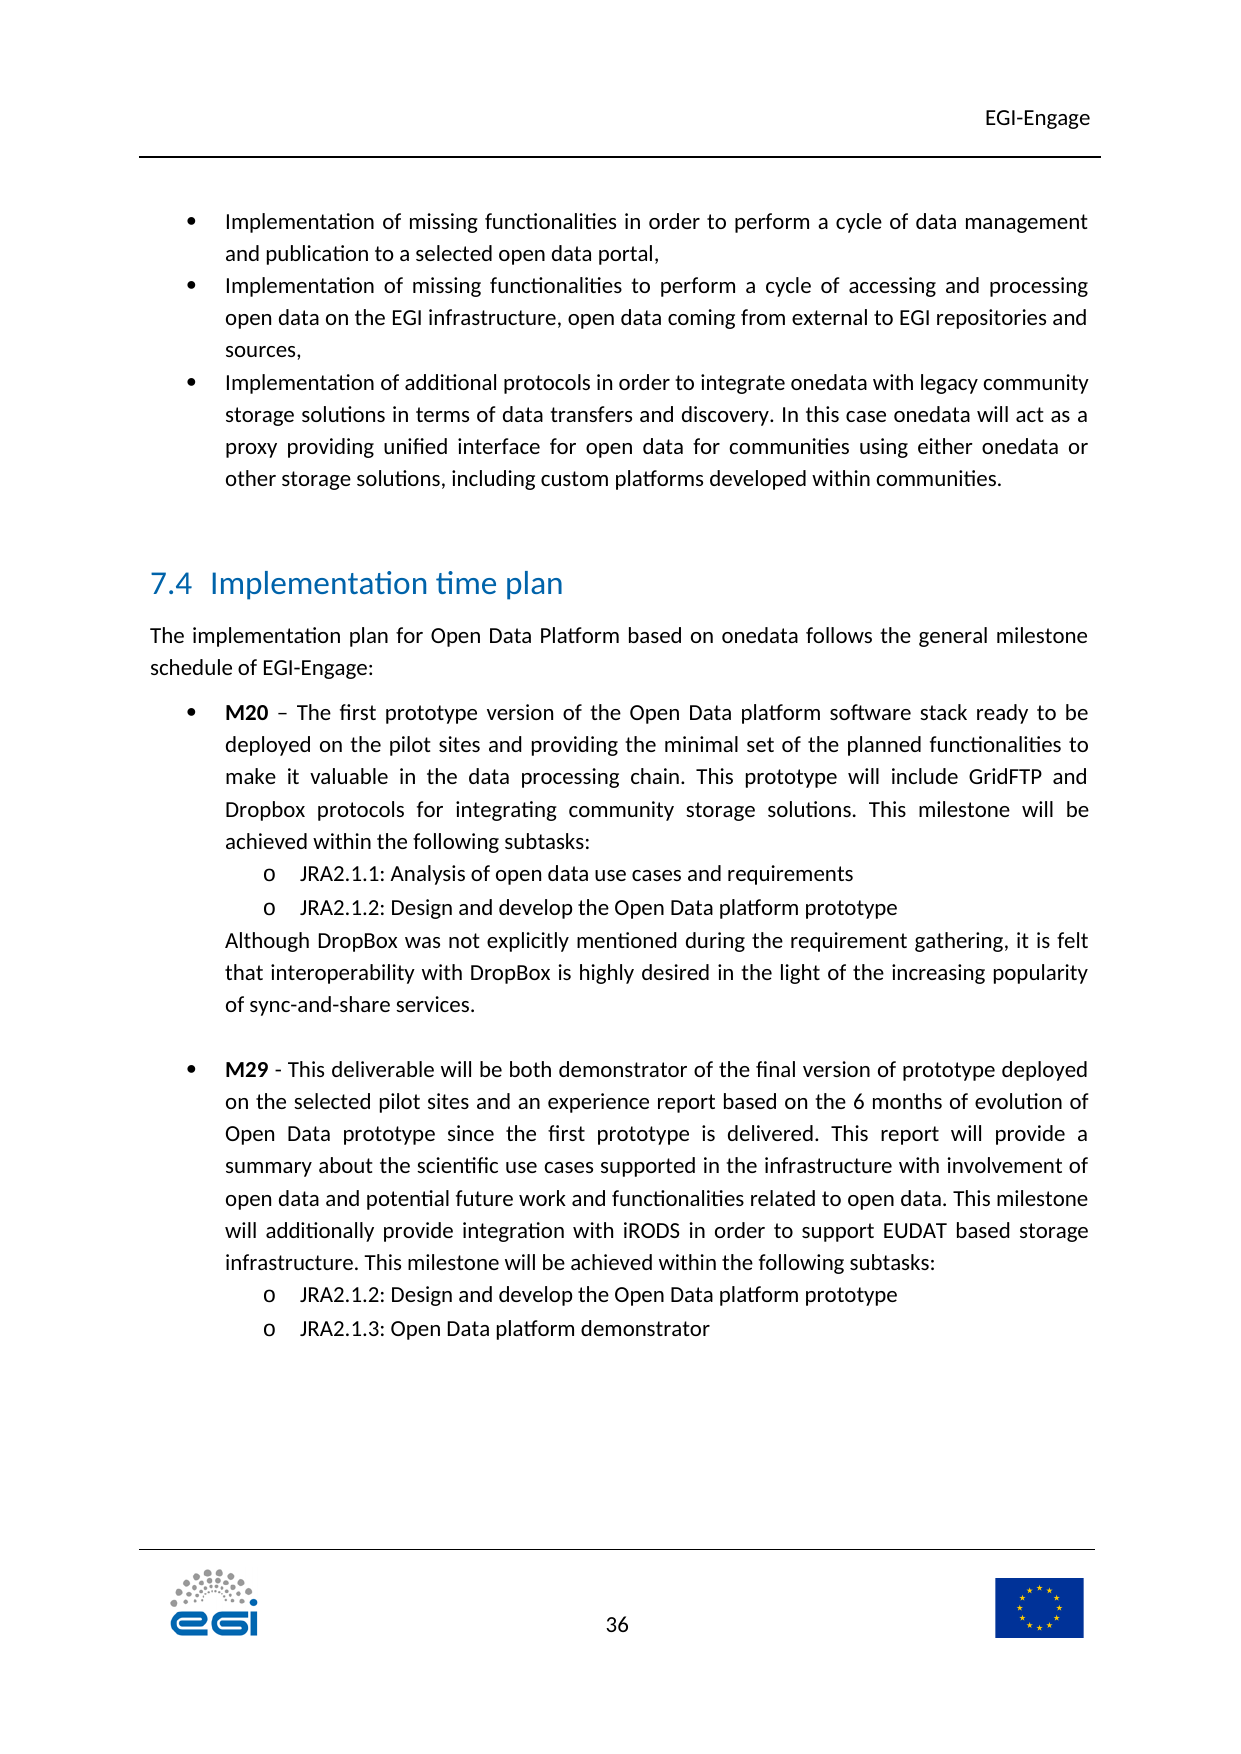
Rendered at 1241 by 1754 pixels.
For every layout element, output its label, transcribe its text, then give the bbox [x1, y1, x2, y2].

subtitle Implementation time plan [150, 562, 1090, 603]
text The implementation plan for Open Data Platform based on onedata follows the general milestone schedule of EGI-Engage: [150, 621, 1090, 681]
list M20 – The first prototype version of the Open Data platform software stack ready to be deployed on the pilot sites and providing the minimal set of the planned functionalities to make it valuable in the data processing chain. This prototype will include GridFTP and Dropbox protocols for integrating community storage solutions. This milestone will be achieved within the following subtasks: [187, 698, 1090, 855]
picture [150, 1567, 276, 1638]
list Although DropBox was not explicitly mentioned during the requirement gathering, it is felt that interoperability with DropBox is highly desired in the light of the increasing popularity of sync-and-share services. [225, 926, 1090, 1018]
list JRA2.1.2: Design and develop the Open Data platform prototype [262, 1280, 1090, 1309]
list Implementation of missing functionalities in order to perform a cycle of data management and publication to a selected open data portal, [187, 207, 1090, 267]
list JRA2.1.3: Open Data platform demonstrator [262, 1314, 1090, 1343]
list Implementation of additional protocols in order to integrate onedata with legacy community storage solutions in terms of data transfers and discovery. In this case onedata will act as a proxy providing unified interface for open data for communities using either onedata or other storage solutions, including custom platforms developed within communities. [187, 368, 1090, 492]
list Implementation of missing functionalities to perform a cycle of accessing and processing open data on the EGI infrastructure, open data coming from external to EGI repositories and sources, [187, 271, 1090, 363]
list JRA2.1.2: Design and develop the Open Data platform prototype [262, 893, 1090, 922]
picture [995, 1578, 1084, 1638]
list JRA2.1.1: Analysis of open data use cases and requirements [262, 859, 1090, 888]
list M29 - This deliverable will be both demonstrator of the final version of prototype deployed on the selected pilot sites and an experience report based on the 6 months of evolution of Open Data prototype since the first prototype is delivered. This report will provide a summary about the scientific use cases supported in the infrastructure with involvement of open data and potential future work and functionalities related to open data. This milestone will additionally provide integration with iRODS in order to support EUDAT based storage infrastructure. This milestone will be achieved within the following subtasks: [187, 1055, 1090, 1276]
